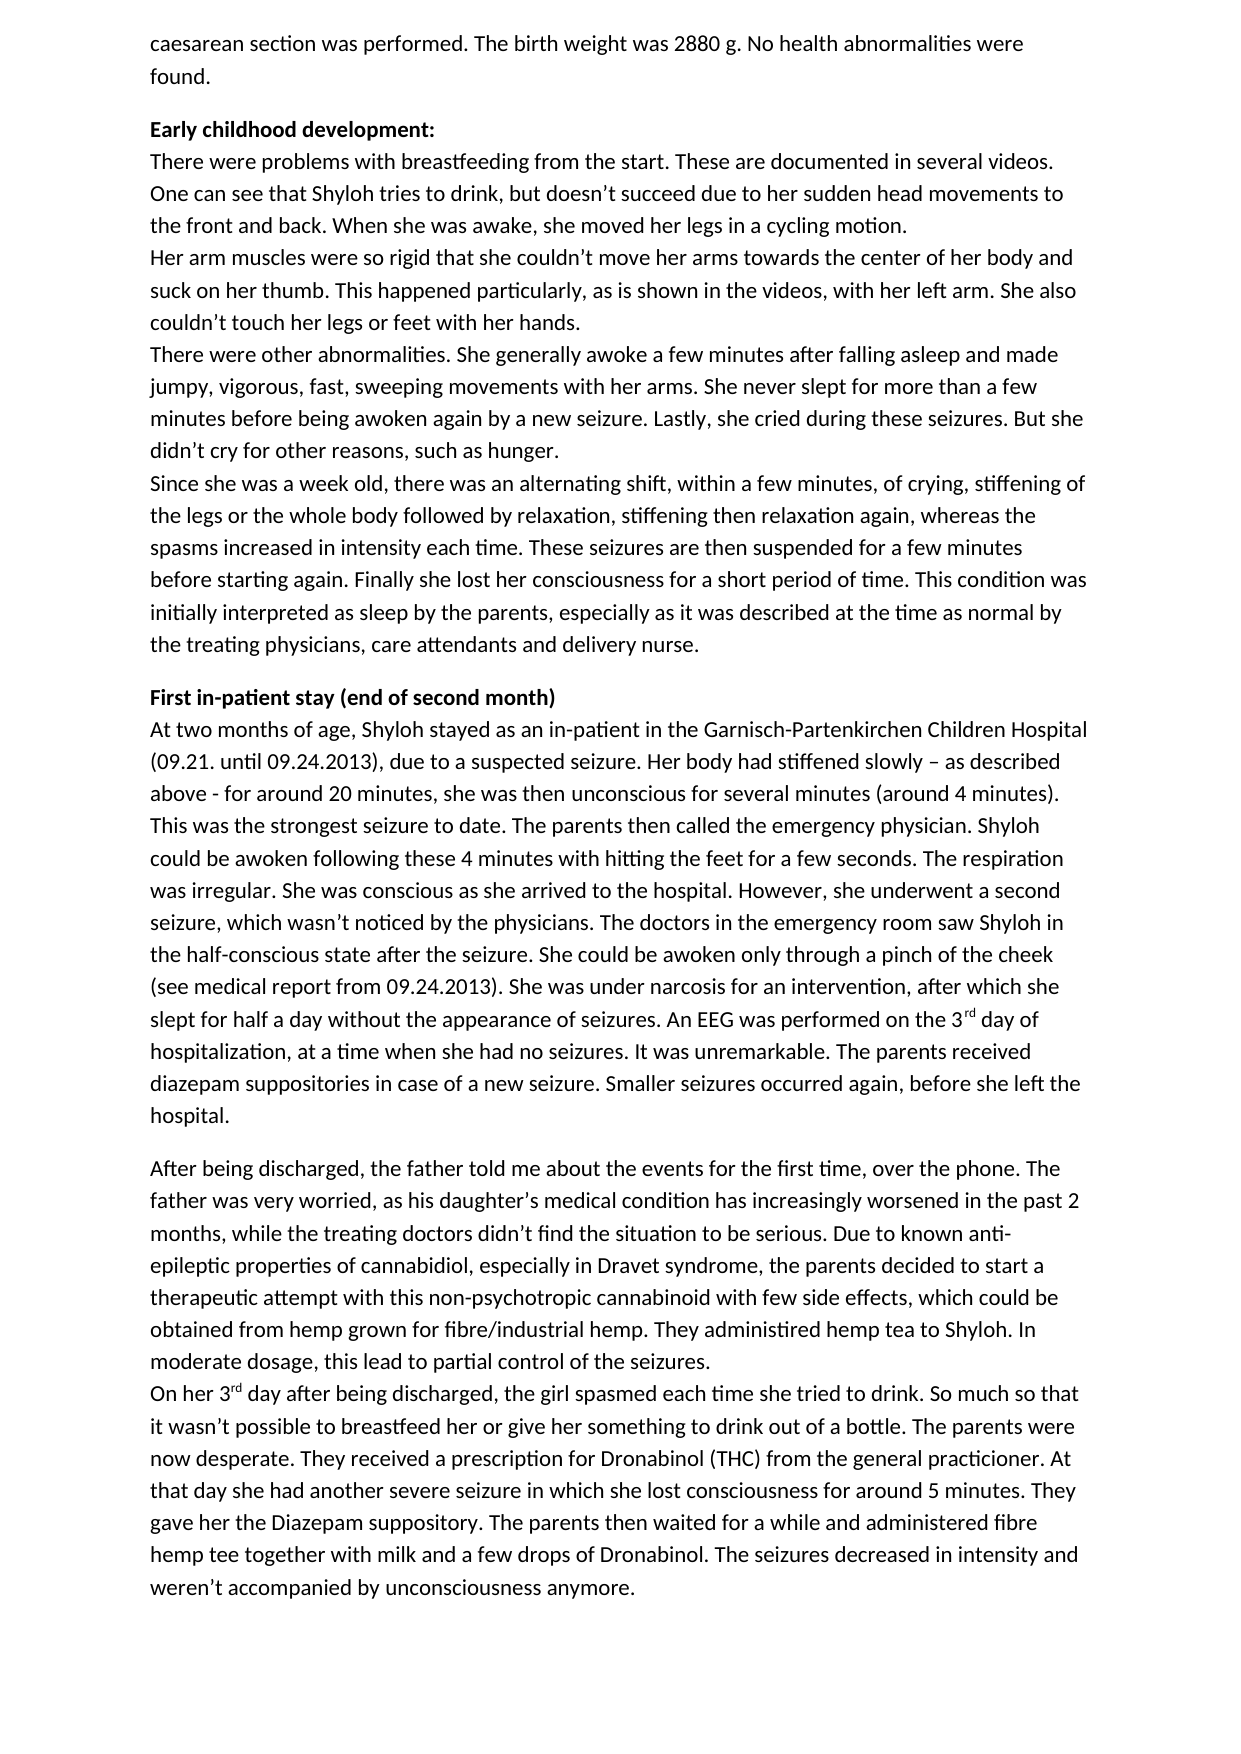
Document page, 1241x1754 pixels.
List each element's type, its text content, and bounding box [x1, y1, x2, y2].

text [150, 1154, 1090, 1601]
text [150, 29, 1090, 90]
text Early childhood development: There were problems with breastfeeding from the start. These are documented in several videos. One can see that Shyloh tries to drink, but doesn’t succeed due to her sudden head movements to the front and back. When she was awake, she moved her legs in a cycling motion. Her arm muscles were so rigid that she couldn’t move her arms towards the center of her body and suck on her thumb. This happened particularly, as is shown in the videos, with her left arm. She also couldn’t touch her legs or feet with her hands. There were other abnormalities. She generally awoke a few minutes after falling asleep and made jumpy, vigorous, fast, sweeping movements with her arms. She never slept for more than a few minutes before being awoken again by a new seizure. Lastly, she cried during these seizures. But she didn’t cry for other reasons, such as hunger. Since she was a week old, there was an alternating shift, within a few minutes, of crying, stiffening of the legs or the whole body followed by relaxation, stiffening then relaxation again, whereas the spasms increased in intensity each time. These seizures are then suspended for a few minutes before starting again. Finally she lost her consciousness for a short period of time. This condition was initially interpreted as sleep by the parents, especially as it was described at the time as normal by the treating physicians, care attendants and delivery nurse. [150, 115, 1090, 658]
text First in-patient stay (end of second month) At two months of age, Shyloh stayed as an in-patient in the Garnisch-Partenkirchen Children Hospital (09.21. until 09.24.2013), due to a suspected seizure. Her body had stiffened slowly – as described above - for around 20 minutes, she was then unconscious for several minutes (around 4 minutes). This was the strongest seizure to date. The parents then called the emergency physician. Shyloh could be awoken following these 4 minutes with hitting the feet for a few seconds. The respiration was irregular. She was conscious as she arrived to the hospital. However, she underwent a second seizure, which wasn’t noticed by the physicians. The doctors in the emergency room saw Shyloh in the half-conscious state after the seizure. She could be awoken only through a pinch of the cheek (see medical report from 09.24.2013). She was under narcosis for an intervention, after which she slept for half a day without the appearance of seizures. An EEG was performed on the 3rd day of hospitalization, at a time when she had no seizures. It was unremarkable. The parents received diazepam suppositories in case of a new seizure. Smaller seizures occurred again, before she left the hospital. [150, 683, 1090, 1129]
